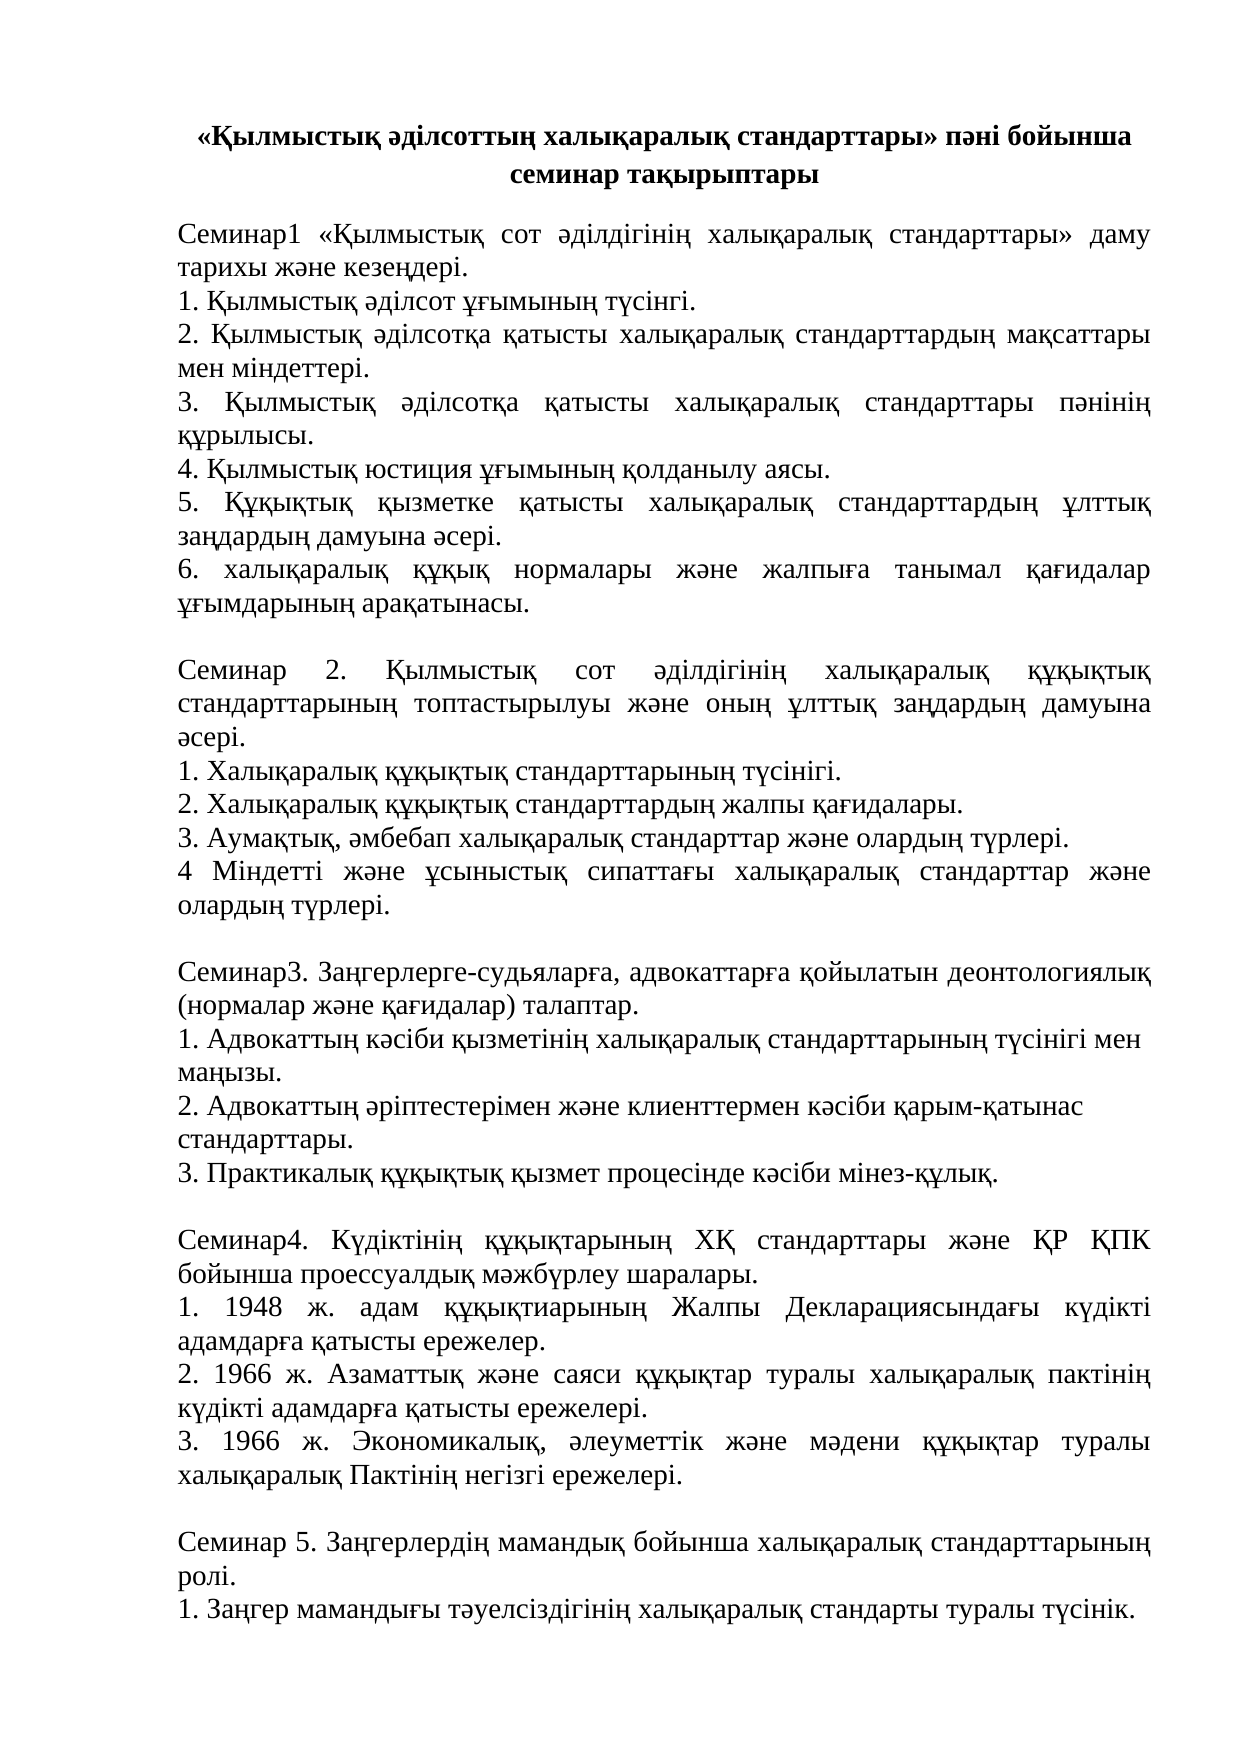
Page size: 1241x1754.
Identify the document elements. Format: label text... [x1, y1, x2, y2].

text 3. Практикалық құқықтық қызмет процесінде кәсіби мінез-құлық. [177, 1155, 1152, 1189]
text 3. 1966 ж. Экономикалық, әлеуметтік және мәдени құқықтар туралы халықаралық Пактінің негізгі ережелері. [177, 1423, 1152, 1491]
text Семинар 2. Қылмыстық сот әділдігінің халықаралық құқықтық стандарттарының топтастырылуы және оның ұлттық заңдардың дамуына әсері. [177, 652, 1152, 753]
text 1. Адвокаттың кәсіби қызметінің халықаралық стандарттарының түсінігі мен маңызы. [177, 1021, 1152, 1088]
text 6. халықаралық құқық нормалары және жалпыға танымал қағидалар ұғымдарының арақатынасы. [177, 551, 1152, 618]
text 1. 1948 ж. адам құқықтиарының Жалпы Декларациясындағы күдікті адамдарға қатысты ережелер. [177, 1289, 1152, 1356]
text 2. Халықаралық құқықтық стандарттардың жалпы қағидалары. [177, 786, 1152, 820]
text Семинар1 «Қылмыстық сот әділдігінің халықаралық стандарттары» даму тарихы және кезеңдері. [177, 216, 1152, 283]
text Семинар 5. Заңгерлердің мамандық бойынша халықаралық стандарттарының ролі. [177, 1524, 1152, 1591]
text 2. Адвокаттың әріптестерімен және клиенттермен кәсіби қарым-қатынас стандарттары. [177, 1088, 1152, 1155]
text Семинар3. Заңгерлерге-судьяларға, адвокаттарға қойылатын деонтологиялық (нормалар және қағидалар) талаптар. [177, 954, 1152, 1021]
text 5. Құқықтық қызметке қатысты халықаралық стандарттардың ұлттық заңдардың дамуына әсері. [177, 484, 1152, 551]
text 2. Қылмыстық әділсотқа қатысты халықаралық стандарттардың мақсаттары мен міндеттері. [177, 317, 1152, 384]
text 3. Қылмыстық әділсотқа қатысты халықаралық стандарттары пәнінің құрылысы. [177, 384, 1152, 451]
text 1. Заңгер мамандығы тәуелсіздігінің халықаралық стандарты туралы түсінік. [177, 1591, 1152, 1625]
text 4. Қылмыстық юстиция ұғымының қолданылу аясы. [177, 451, 1152, 484]
text 1. Халықаралық құқықтық стандарттарының түсінігі. [177, 753, 1152, 786]
text Семинар4. Күдіктінің құқықтарының ХҚ стандарттары және ҚР ҚПК бойынша проессуалдық мәжбүрлеу шаралары. [177, 1222, 1152, 1289]
text 3. Аумақтық, әмбебап халықаралық стандарттар және олардың түрлері. [177, 820, 1152, 853]
text 1. Қылмыстық әділсот ұғымының түсінгі. [177, 283, 1152, 317]
text «Қылмыстық әділсоттың халықаралық стандарттары» пәні бойынша семинар тақырыптары [177, 118, 1152, 190]
text 2. 1966 ж. Азаматтық және саяси құқықтар туралы халықаралық пактінің күдікті адамдарға қатысты ережелері. [177, 1356, 1152, 1423]
text 4 Міндетті және ұсыныстық сипаттағы халықаралық стандарттар және олардың түрлері. [177, 853, 1152, 920]
